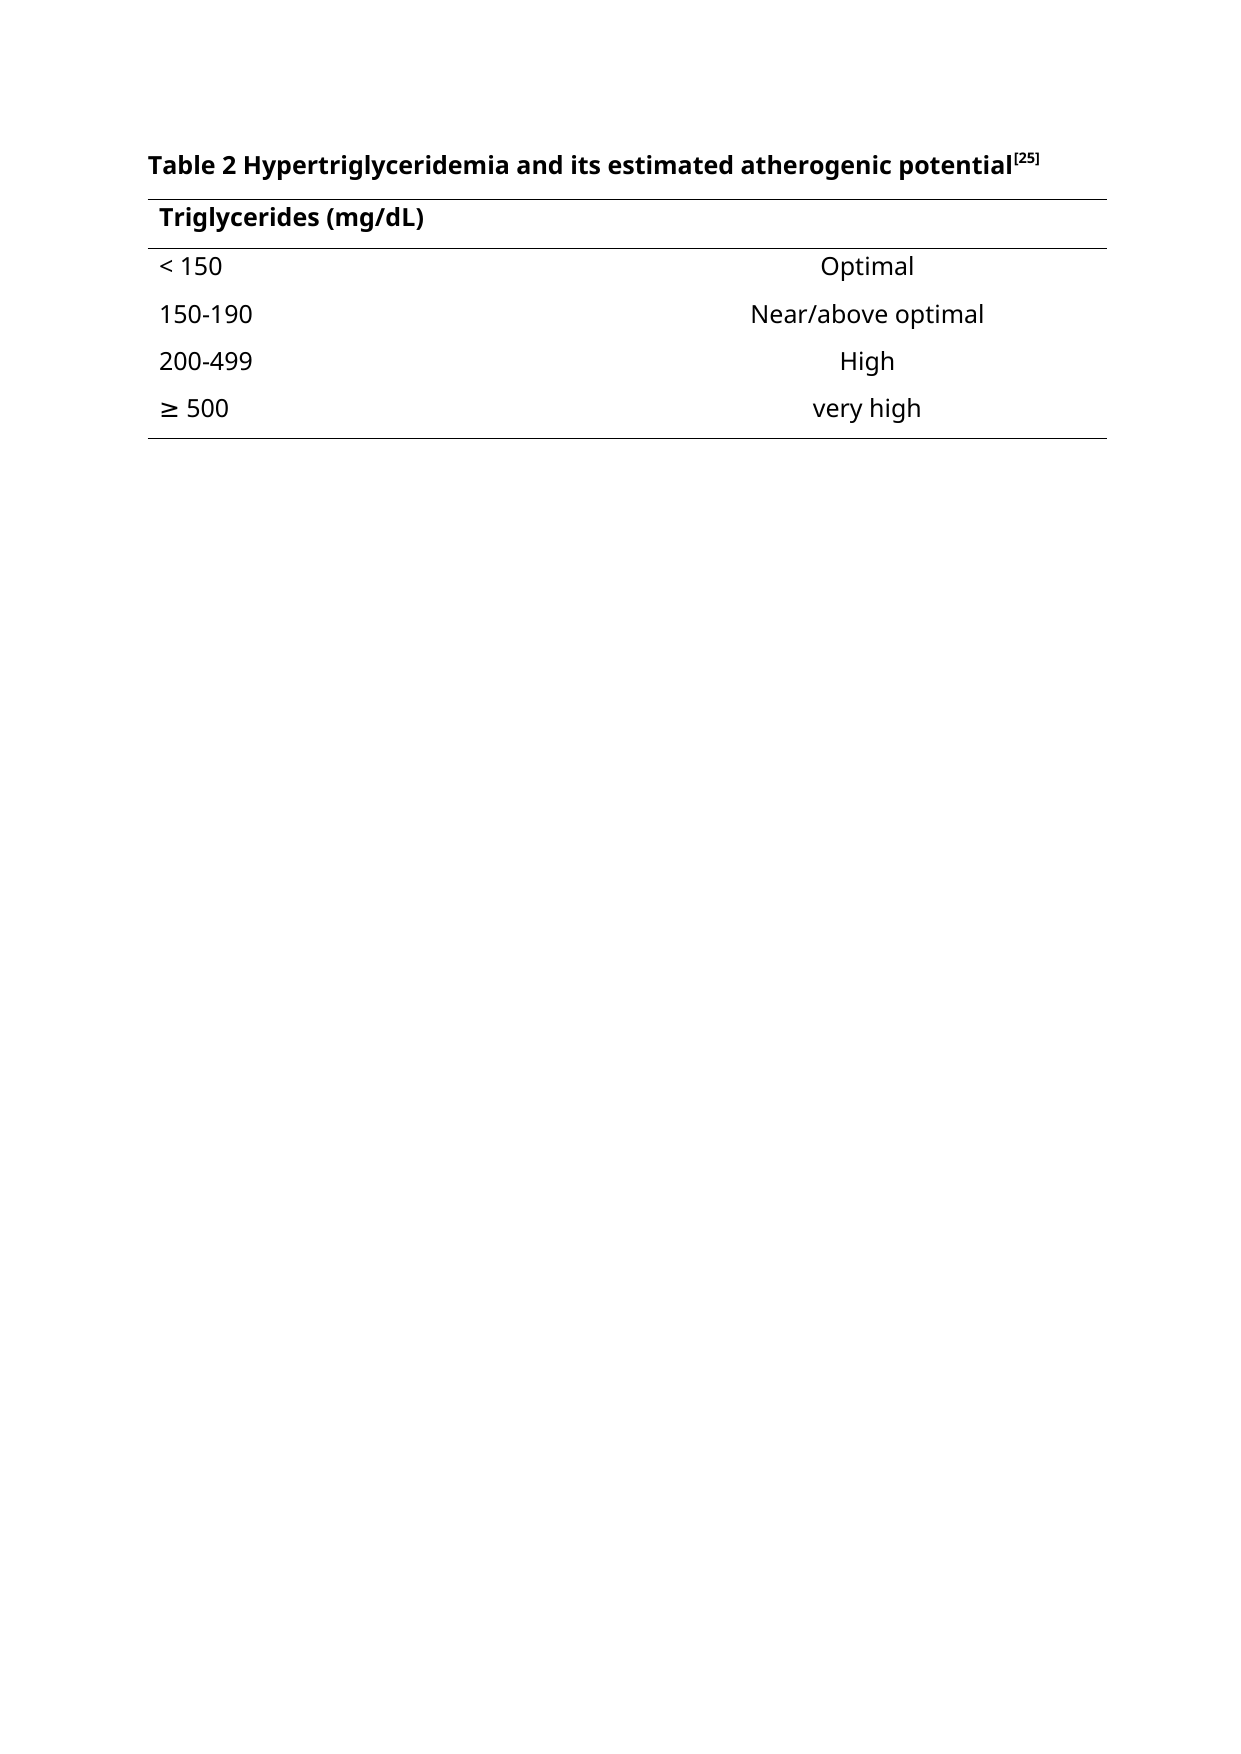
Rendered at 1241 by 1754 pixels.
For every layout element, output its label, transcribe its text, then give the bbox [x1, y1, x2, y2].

table_cell Near/above optimal [628, 296, 1107, 343]
table_header [628, 200, 1107, 248]
table_cell < 150 [148, 249, 627, 296]
table_cell very high [628, 391, 1107, 438]
table_cell 200-499 [148, 344, 627, 391]
table_header Triglycerides (mg/dL) [148, 200, 627, 248]
text Table 2 Hypertriglyceridemia and its estimated atherogenic potential[25] [148, 148, 1093, 182]
table_cell 150-190 [148, 296, 627, 343]
table_cell ≥ 500 [148, 391, 627, 438]
table_cell Optimal [628, 249, 1107, 296]
table_cell High [628, 344, 1107, 391]
